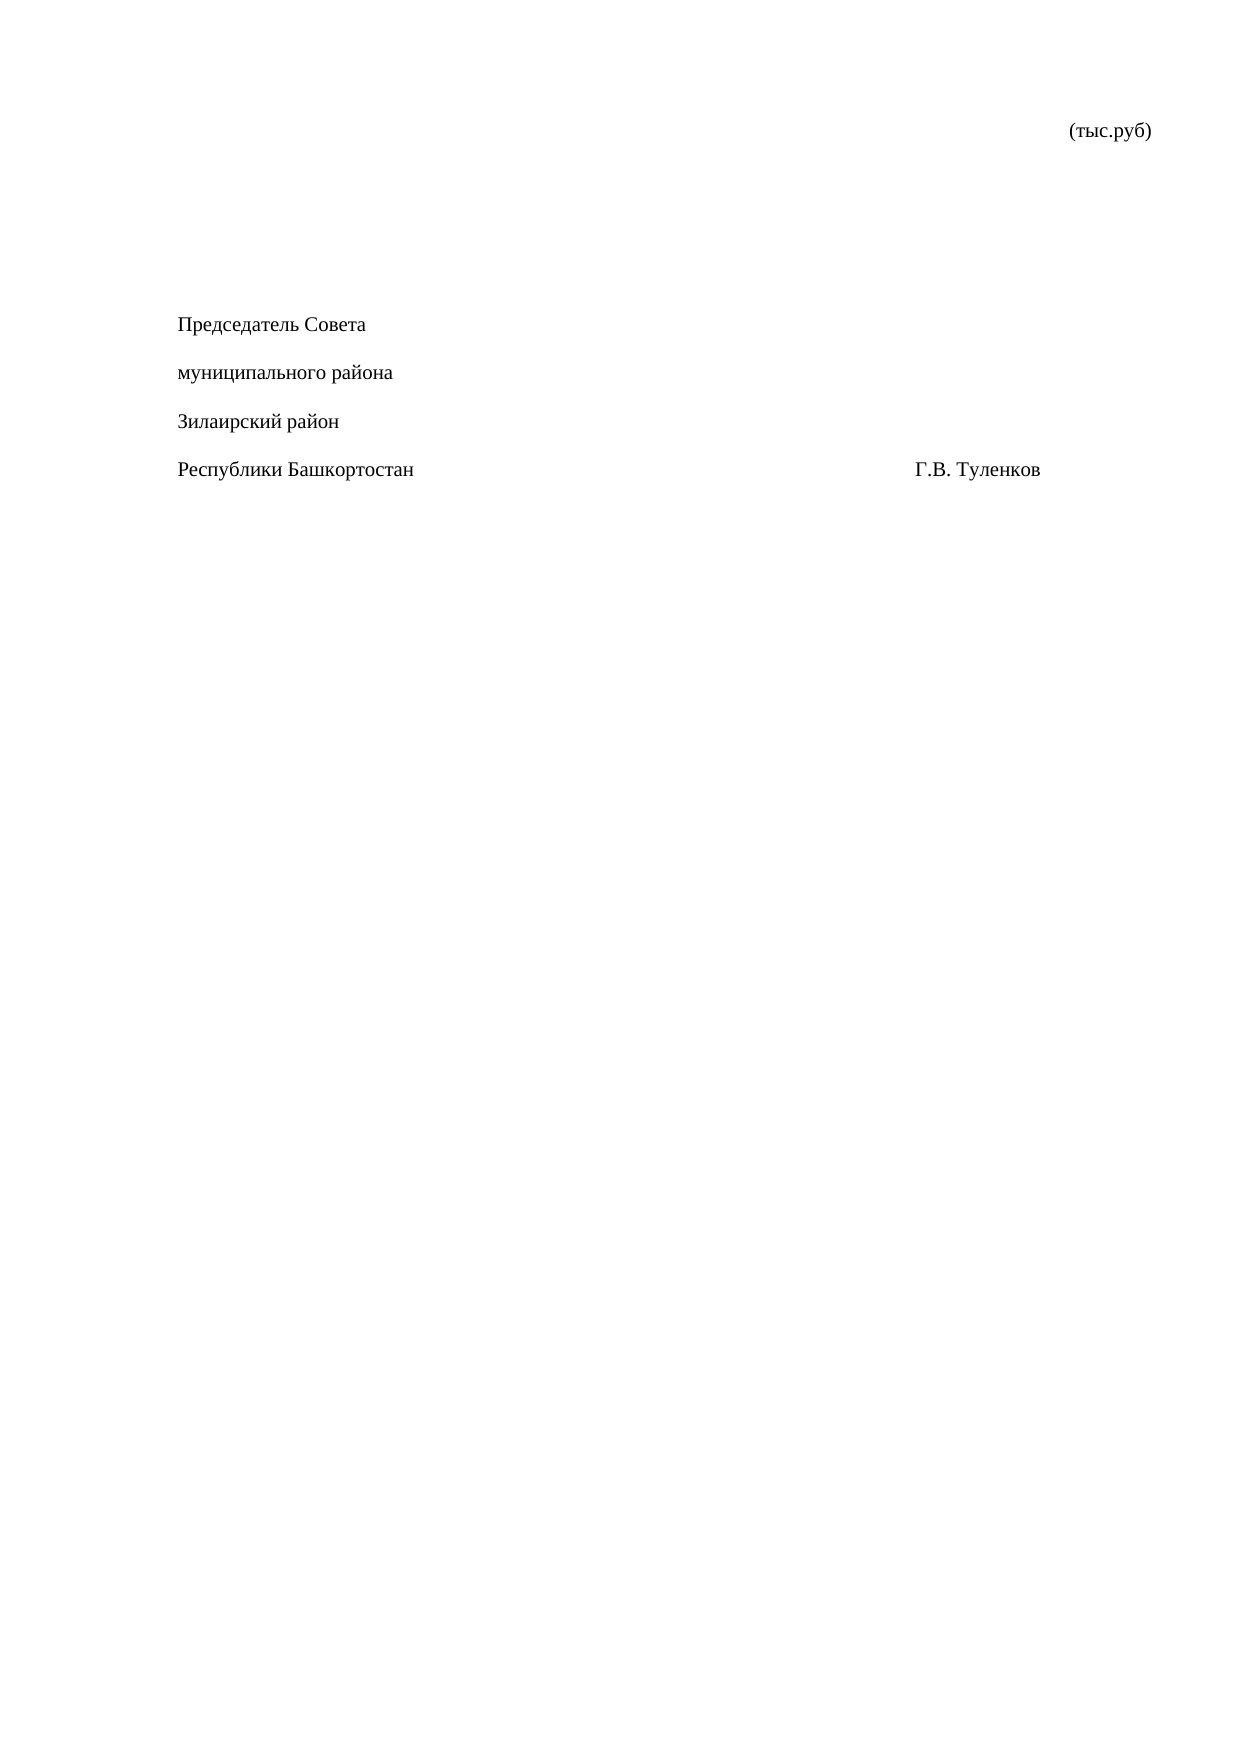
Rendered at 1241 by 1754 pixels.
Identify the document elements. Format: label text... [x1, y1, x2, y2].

text Председатель Совета [177, 312, 1152, 336]
text Республики Башкортостан Г.В. Туленков [177, 457, 1152, 481]
text (тыс.руб) [177, 118, 1152, 142]
text муниципального района [177, 360, 1152, 384]
text Зилаирский район [177, 409, 1152, 433]
